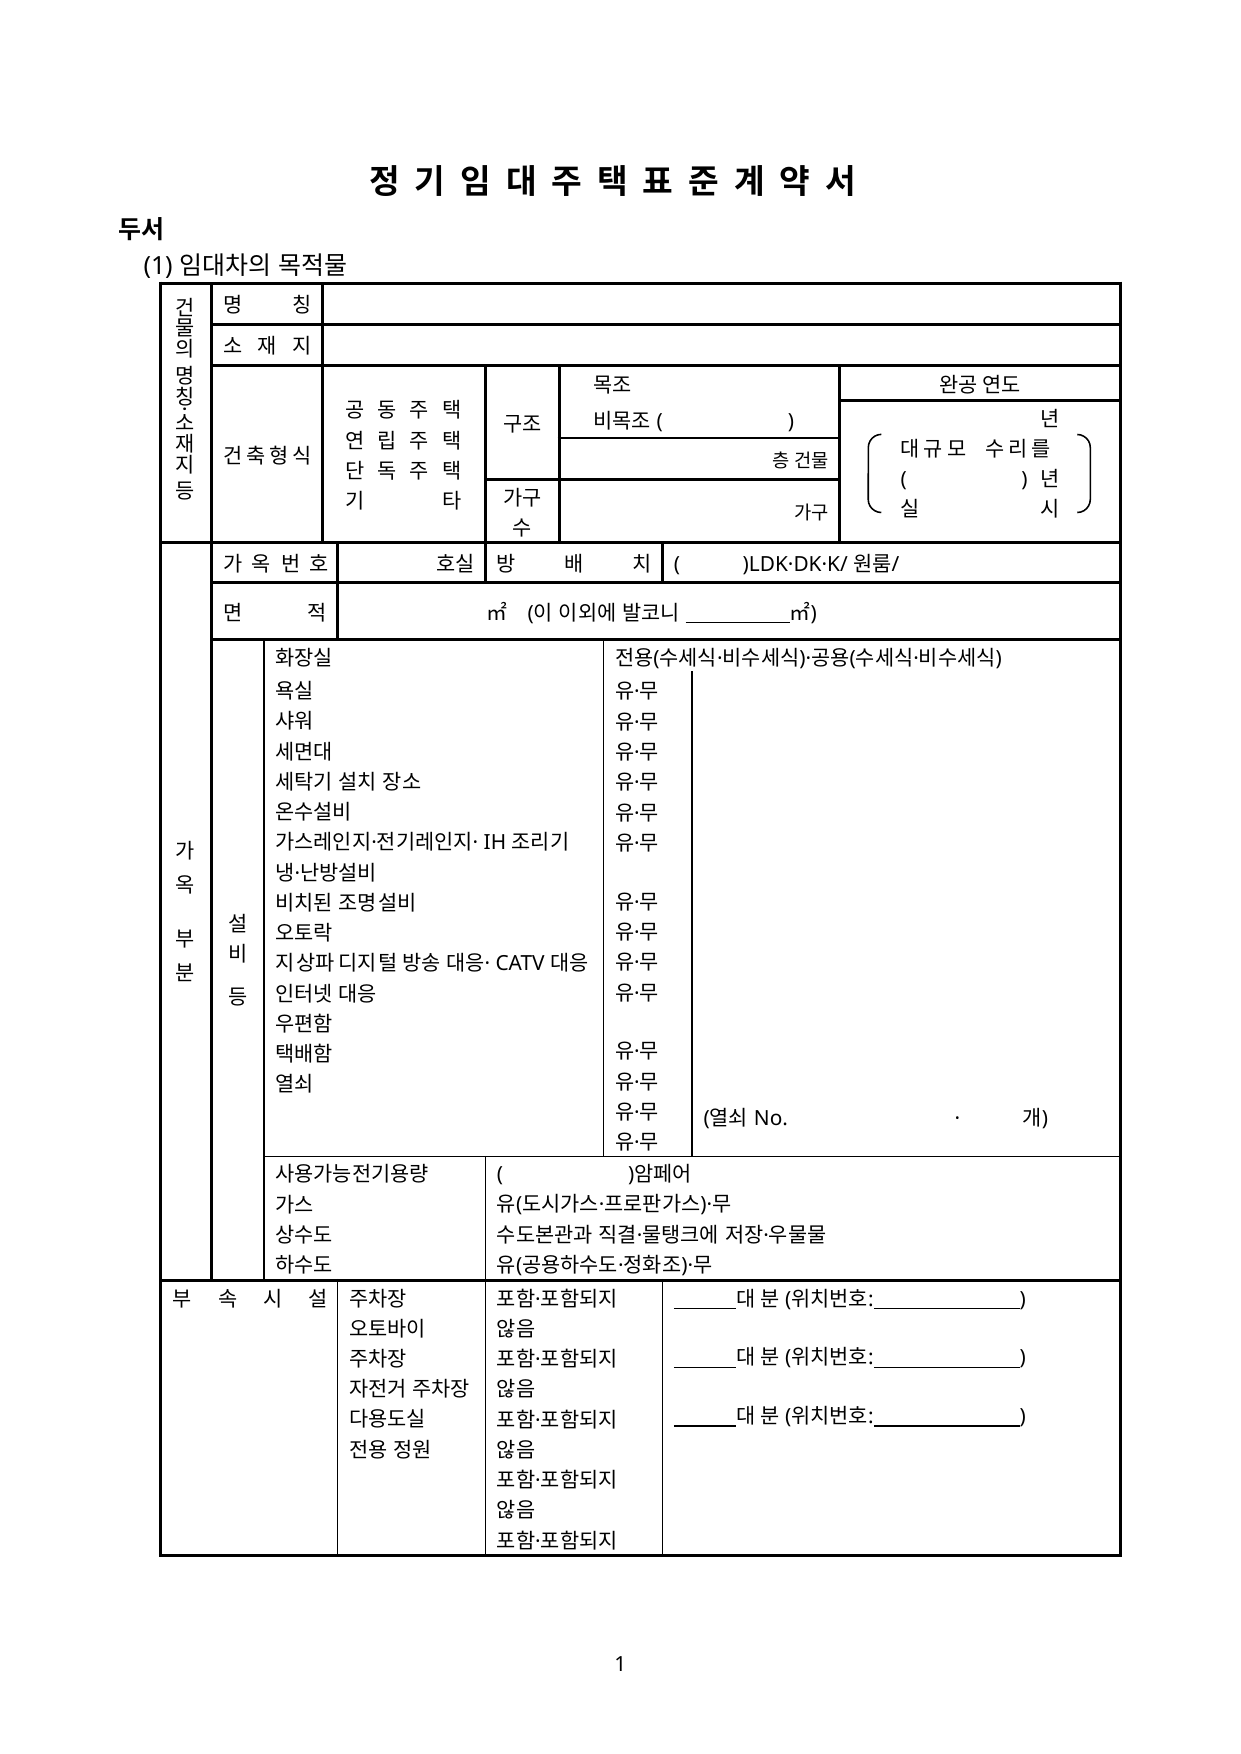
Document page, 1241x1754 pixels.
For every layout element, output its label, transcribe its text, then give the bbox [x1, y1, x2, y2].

table_cell 완공 연도 [841, 367, 1119, 399]
table_cell 부속시설 [162, 1282, 337, 1554]
table_cell 목조 [561, 367, 838, 399]
table_cell 구조 [487, 367, 558, 478]
table_cell 방배치 [487, 544, 661, 581]
table_cell 전용(수세식·비수세식)·공용(수세식·비수세식) [604, 641, 1119, 671]
table_cell 가옥번호 [213, 544, 336, 581]
table_cell ㎡ (이 이외에 발코니 ㎡) [339, 584, 1119, 638]
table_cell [486, 1282, 662, 1554]
text 정기임대주택표준계약서 [118, 150, 1122, 209]
table_cell 호실 [339, 544, 484, 581]
table_cell 가구수 [487, 481, 558, 541]
table_cell ( )LDK·DK·K/ 원룸/ [664, 544, 1119, 581]
table_cell 유·무 유·무 유·무 유·무 유·무 유·무 유·무 유·무 유·무 유·무 유·무 유·무 유·무 유·무 [604, 671, 691, 1156]
table_cell 층 건물 [561, 439, 838, 478]
text (1) 임대차의 목적물 [118, 245, 1122, 282]
table_header 건물의 명칭·소재지 등 [162, 285, 210, 541]
table_cell ( )암페어 유(도시가스·프로판가스)·무 수도본관과 직결·물탱크에 저장·우물물 유(공용하수도·정화조)·무 [486, 1157, 1119, 1279]
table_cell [663, 1282, 1119, 1554]
table_cell [324, 367, 484, 541]
table_cell 면적 [213, 584, 336, 638]
table_cell [841, 402, 1119, 541]
text 두서 [118, 209, 1122, 245]
table_header 명칭 [213, 285, 321, 322]
table_cell [324, 326, 1119, 364]
table_cell 사용가능전기용량 가스 상수도 하수도 [265, 1157, 485, 1279]
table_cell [338, 1282, 485, 1554]
table_cell 설비 등 [213, 641, 263, 1279]
table_cell 건축형식 [213, 367, 321, 541]
table_header [324, 285, 1119, 322]
table_cell 소재지 [213, 326, 321, 364]
table_cell 가구 [561, 481, 838, 541]
table_cell 비목조 ( ) [561, 399, 838, 437]
table_cell 화장실 [265, 641, 603, 671]
table_cell (열쇠 No. · 개) [693, 671, 1119, 1156]
table_cell 욕실 샤워 세면대 세탁기 설치 장소 온수설비 가스레인지·전기레인지· IH 조리기 냉·난방설비 비치된 조명설비 오토락 지상파 디지털 방송 대응· CATV 대응 인터넷 대응 우편함 택배함 열쇠 [265, 671, 603, 1156]
table_cell 가옥 부분 [162, 544, 210, 1279]
